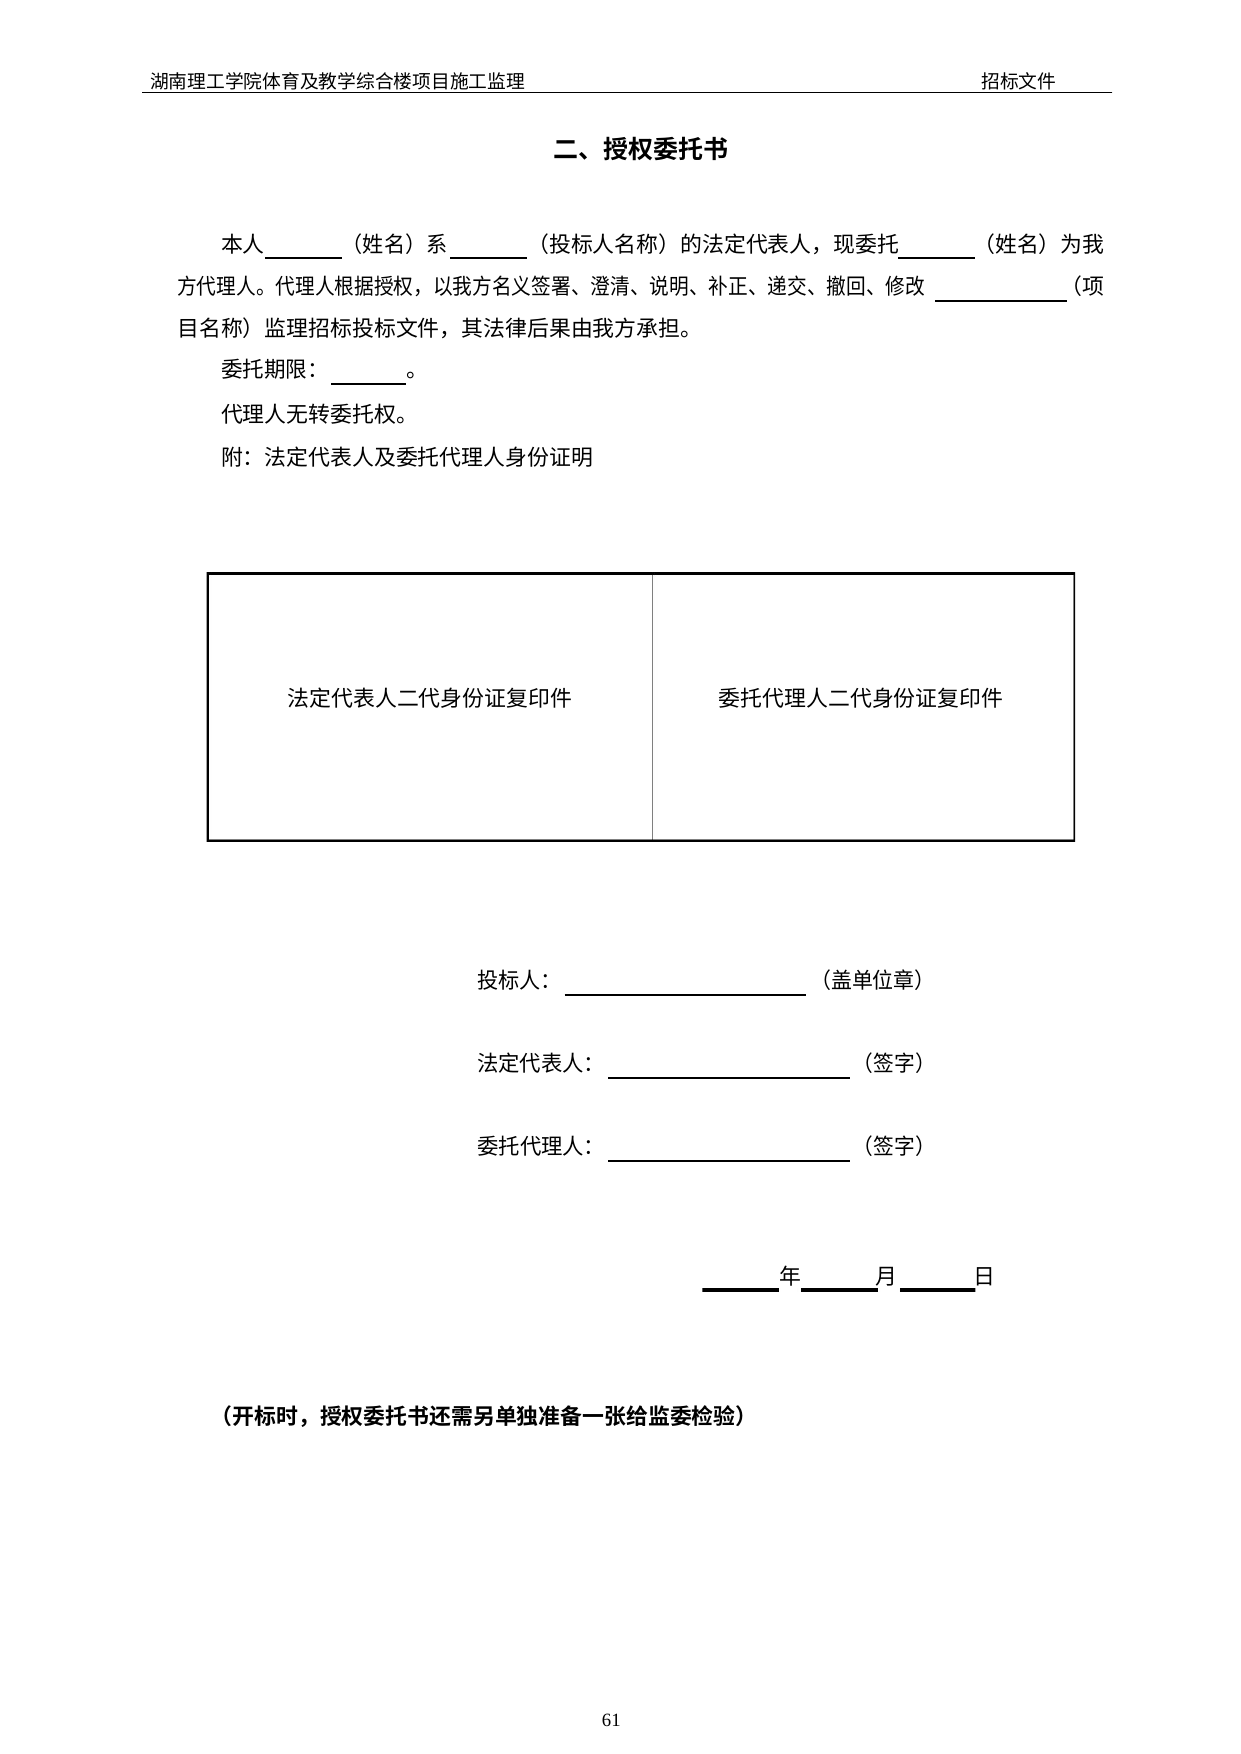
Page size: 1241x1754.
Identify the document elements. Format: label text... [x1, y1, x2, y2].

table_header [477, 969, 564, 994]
text 二、授权委托书 [150, 136, 1131, 164]
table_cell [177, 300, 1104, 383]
text （开标时，授权委托书还需另单独准备一张给监委检验） [210, 1404, 1104, 1429]
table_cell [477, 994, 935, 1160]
text 法定代表人二代身份证复印件 委托代理人二代身份证复印件 [287, 686, 1104, 711]
picture [206, 572, 1075, 842]
picture [702, 1288, 976, 1292]
text 附：法定代表人及委托代理人身份证明 [221, 445, 1104, 470]
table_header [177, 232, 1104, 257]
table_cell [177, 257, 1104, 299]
text 代理人无转委托权。 [221, 402, 1104, 427]
text 年 月 日 [779, 1264, 1104, 1289]
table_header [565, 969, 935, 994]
